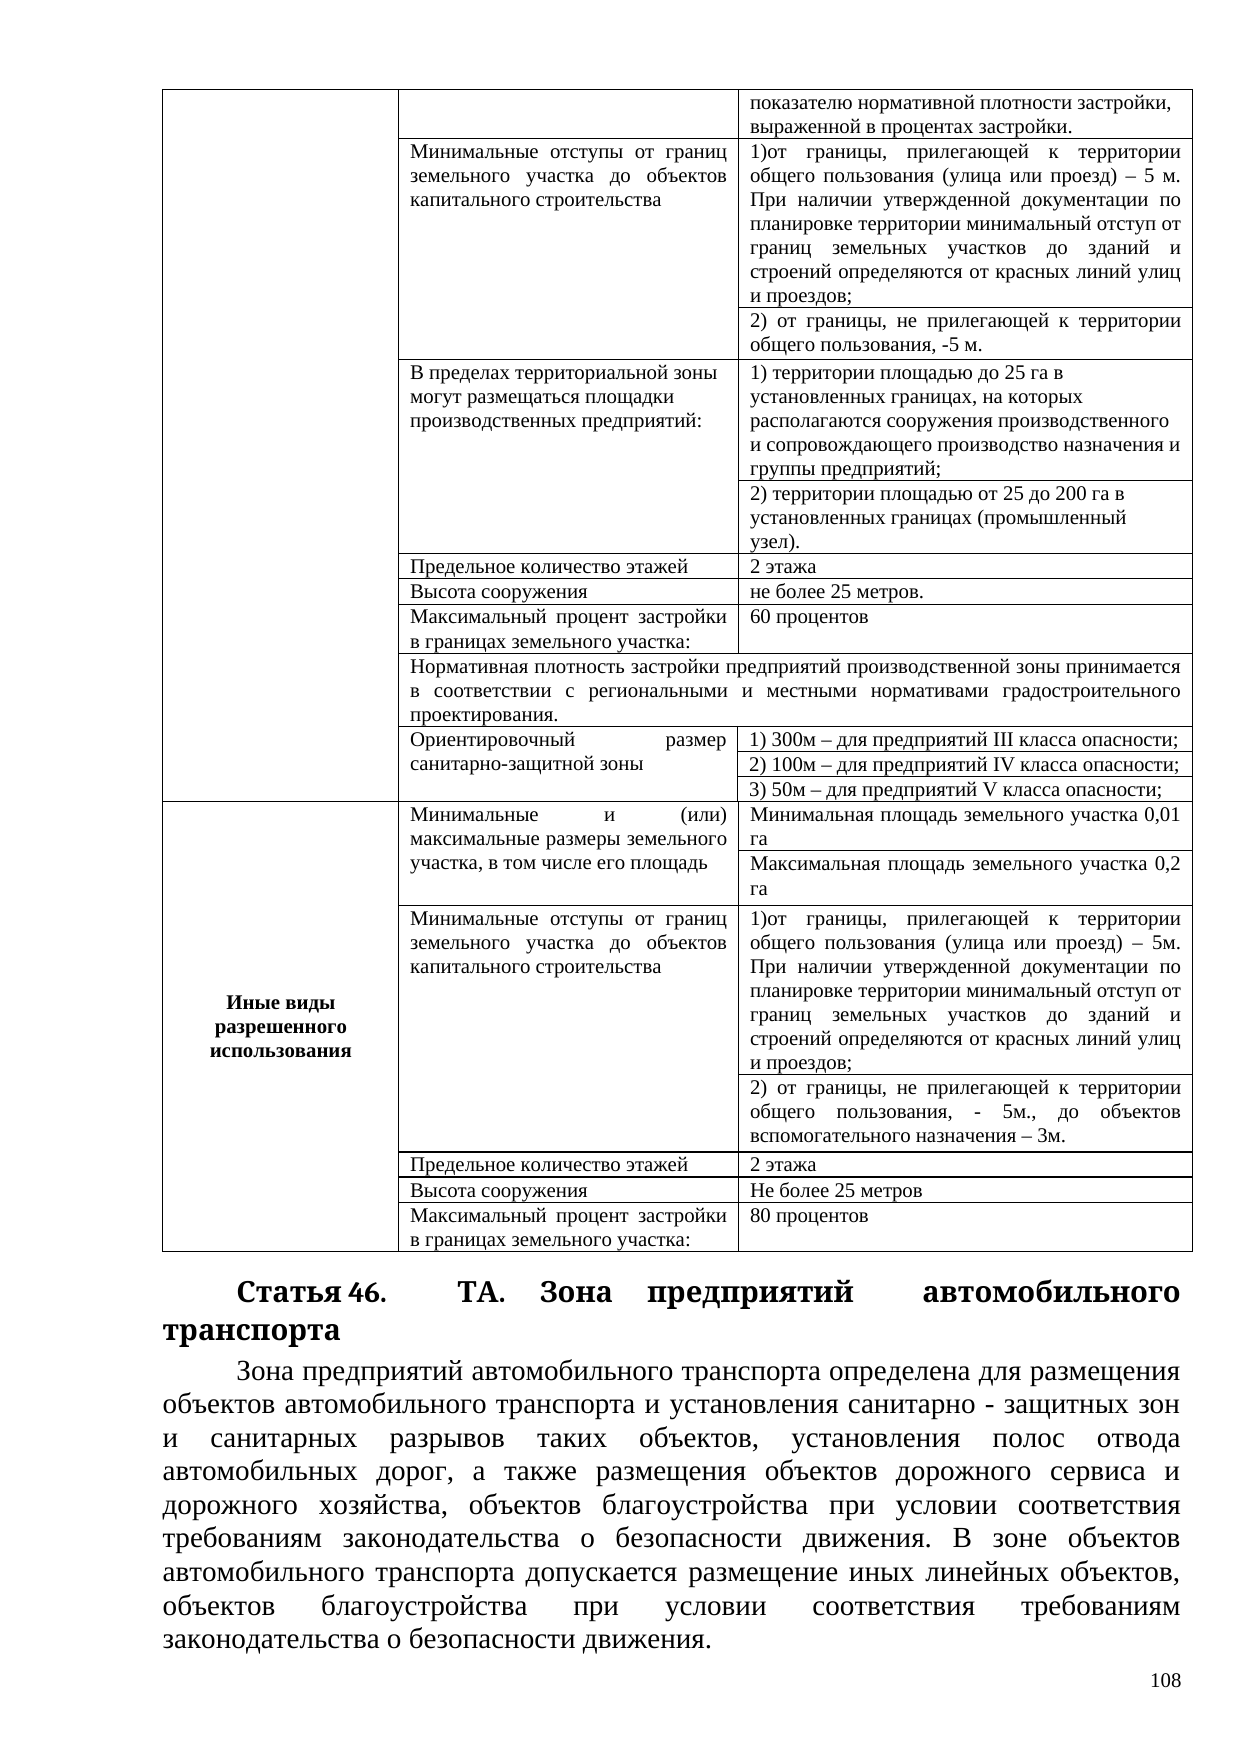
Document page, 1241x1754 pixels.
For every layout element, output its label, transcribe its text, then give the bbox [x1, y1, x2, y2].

table_cell Минимальные отступы от границ земельного участка до объектов капитального строительства [399, 139, 738, 359]
table_cell 80 процентов [739, 1203, 1192, 1251]
text Зона предприятий автомобильного транспорта определена для размещения объектов автомобильного транспорта и установления санитарно - защитных зон и санитарных разрывов таких объектов, установления полос отвода автомобильных дорог, а также размещения объектов дорожного сервиса и дорожного хозяйства, объектов благоустройства при условии соответствия требованиям законодательства о безопасности движения. В зоне объектов автомобильного транспорта допускается размещение иных линейных объектов, объектов благоустройства при условии соответствия требованиям законодательства о безопасности движения. [162, 1353, 1181, 1655]
table_cell 2) территории площадью от 25 до 200 га в установленных границах (промышленный узел). [739, 481, 1192, 553]
table_cell 1)от границы, прилегающей к территории общего пользования (улица или проезд) – 5 м. При наличии утвержденной документации по планировке территории минимальный отступ от границ земельных участков до зданий и строений определяются от красных линий улиц и проездов; [739, 139, 1192, 307]
table_cell Предельное количество этажей [399, 1153, 738, 1176]
table_cell Минимальная площадь земельного участка 0,01 га [739, 802, 1192, 850]
table_cell 1) территории площадью до 25 га в установленных границах, на которых располагаются сооружения производственного и сопровождающего производство назначения и группы предприятий; [739, 360, 1192, 480]
table_cell 1) 300м – для предприятий III класса опасности; [738, 727, 1192, 751]
table_cell Иные виды разрешенного использования [163, 802, 398, 1251]
table_cell Не более 25 метров [739, 1178, 1192, 1202]
table_cell 1)от границы, прилегающей к территории общего пользования (улица или проезд) – 5м. При наличии утвержденной документации по планировке территории минимальный отступ от границ земельных участков до зданий и строений определяются от красных линий улиц и проездов; [739, 906, 1192, 1074]
table_cell В пределах территориальной зоны могут размещаться площадки производственных предприятий: [399, 360, 738, 553]
table_cell Минимальные отступы от границ земельного участка до объектов капитального строительства [399, 906, 738, 1151]
table_cell 2) 100м – для предприятий IV класса опасности; [738, 752, 1192, 776]
table_cell Высота сооружения [399, 1178, 738, 1202]
table_cell 3) 50м – для предприятий V класса опасности; [738, 777, 1192, 801]
table_cell Нормативная плотность застройки предприятий производственной зоны принимается в соответствии с региональными и местными нормативами градостроительного проектирования. [399, 654, 1192, 726]
table_cell Высота сооружения [399, 579, 738, 603]
table_cell не более 25 метров. [739, 579, 1192, 603]
table_cell Максимальный процент застройки в границах земельного участка: [399, 605, 738, 653]
table_cell 2 этажа [739, 1153, 1192, 1176]
table_cell Максимальная площадь земельного участка 0,2 га [739, 851, 1192, 904]
table_cell Ориентировочный размер санитарно-защитной зоны [399, 727, 737, 801]
table_cell Максимальный процент застройки в границах земельного участка: [399, 1203, 738, 1251]
table_cell Предельное количество этажей [399, 554, 738, 578]
table_cell 2) от границы, не прилегающей к территории общего пользования, -5 м. [739, 308, 1192, 359]
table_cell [739, 90, 1192, 138]
subtitle ТА. Зона предприятий автомобильного транспорта [162, 1276, 1181, 1348]
table_cell Минимальные и (или) максимальные размеры земельного участка, в том числе его площадь [399, 802, 738, 904]
table_cell 60 процентов [739, 605, 1192, 653]
table_cell 2 этажа [739, 554, 1192, 578]
table_cell 2) от границы, не прилегающей к территории общего пользования, - 5м., до объектов вспомогательного назначения – 3м. [739, 1075, 1192, 1151]
